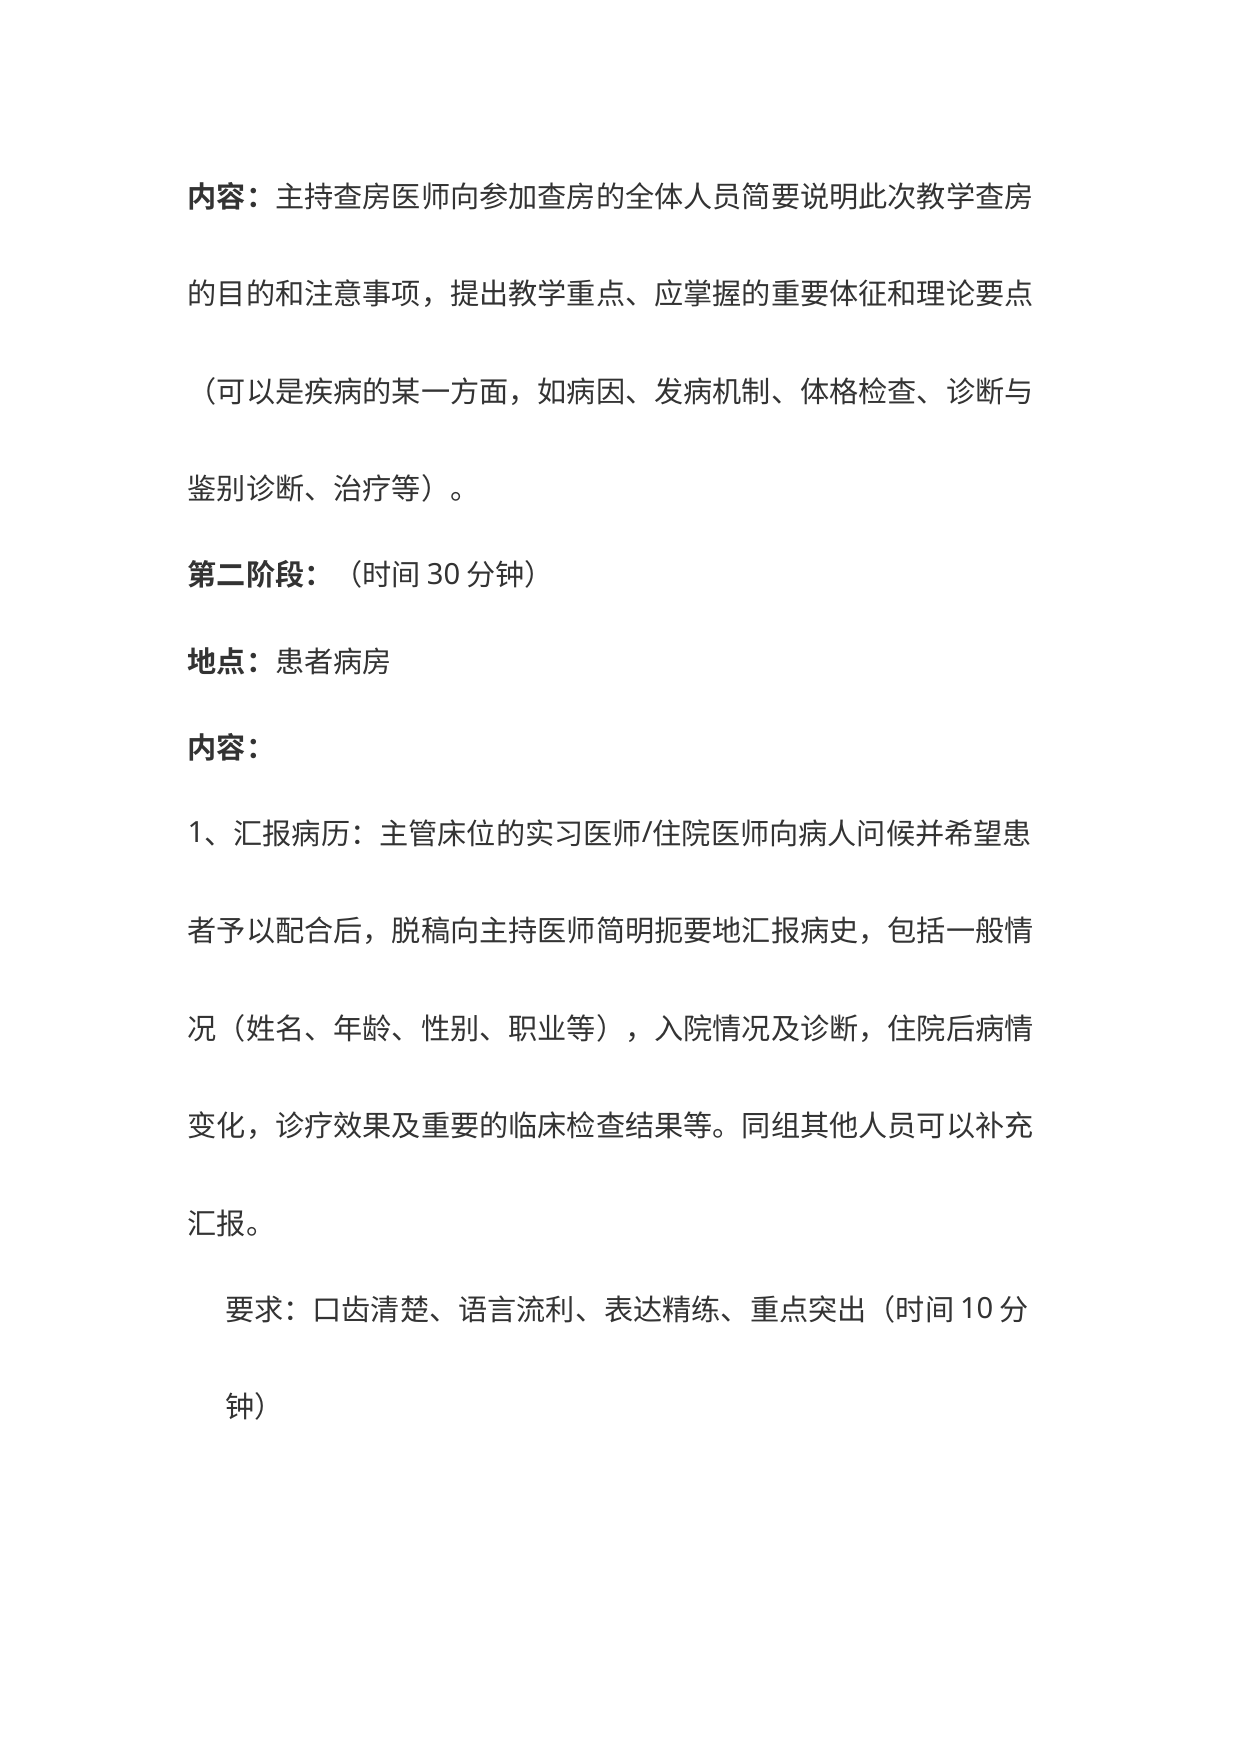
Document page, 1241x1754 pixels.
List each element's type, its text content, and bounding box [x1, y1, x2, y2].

text 1、汇报病历：主管床位的实习医师/住院医师向病人问候并希望患者予以配合后，脱稿向主持医师简明扼要地汇报病史，包括一般情况（姓名、年龄、性别、职业等），入院情况及诊断，住院后病情变化，诊疗效果及重要的临床检查结果等。同组其他人员可以补充汇报。 [187, 799, 1053, 1254]
list 要求：口齿清楚、语言流利、表达精练、重点突出（时间10分钟） [225, 1275, 1053, 1438]
text 第二阶段：（时间30分钟） [187, 541, 1053, 606]
text 地点：患者病房 [187, 627, 1053, 692]
text 内容：主持查房医师向参加查房的全体人员简要说明此次教学查房的目的和注意事项，提出教学重点、应掌握的重要体征和理论要点（可以是疾病的某一方面，如病因、发病机制、体格检查、诊断与鉴别诊断、治疗等）。 [187, 162, 1053, 519]
text 内容： [187, 713, 1053, 778]
